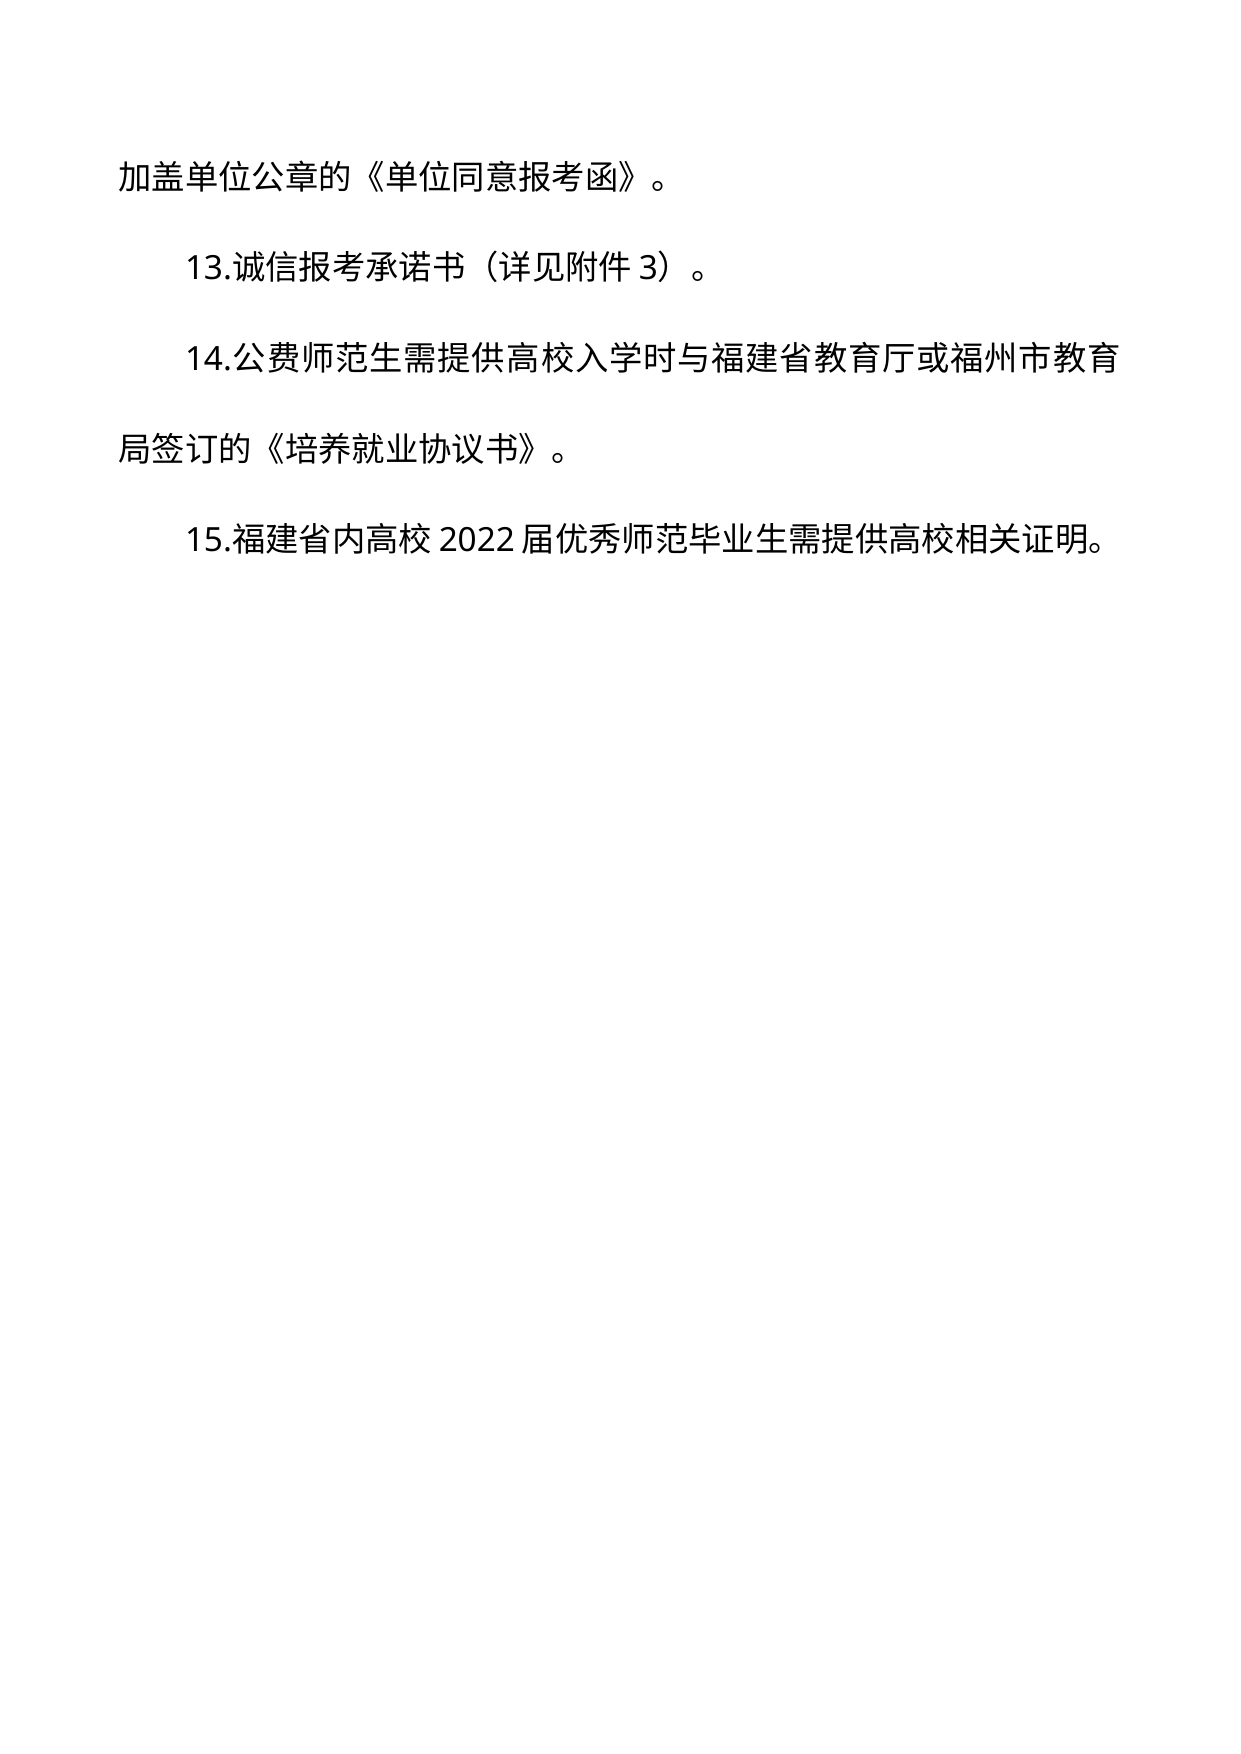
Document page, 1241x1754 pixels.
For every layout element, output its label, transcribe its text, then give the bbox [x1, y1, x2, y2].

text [118, 129, 1122, 220]
text 14.公费师范生需提供高校入学时与福建省教育厅或福州市教育局签订的《培养就业协议书》。 [118, 311, 1122, 492]
text 15.福建省内高校2022届优秀师范毕业生需提供高校相关证明。 [118, 492, 1122, 582]
text 13.诚信报考承诺书（详见附件3）。 [118, 220, 1122, 311]
